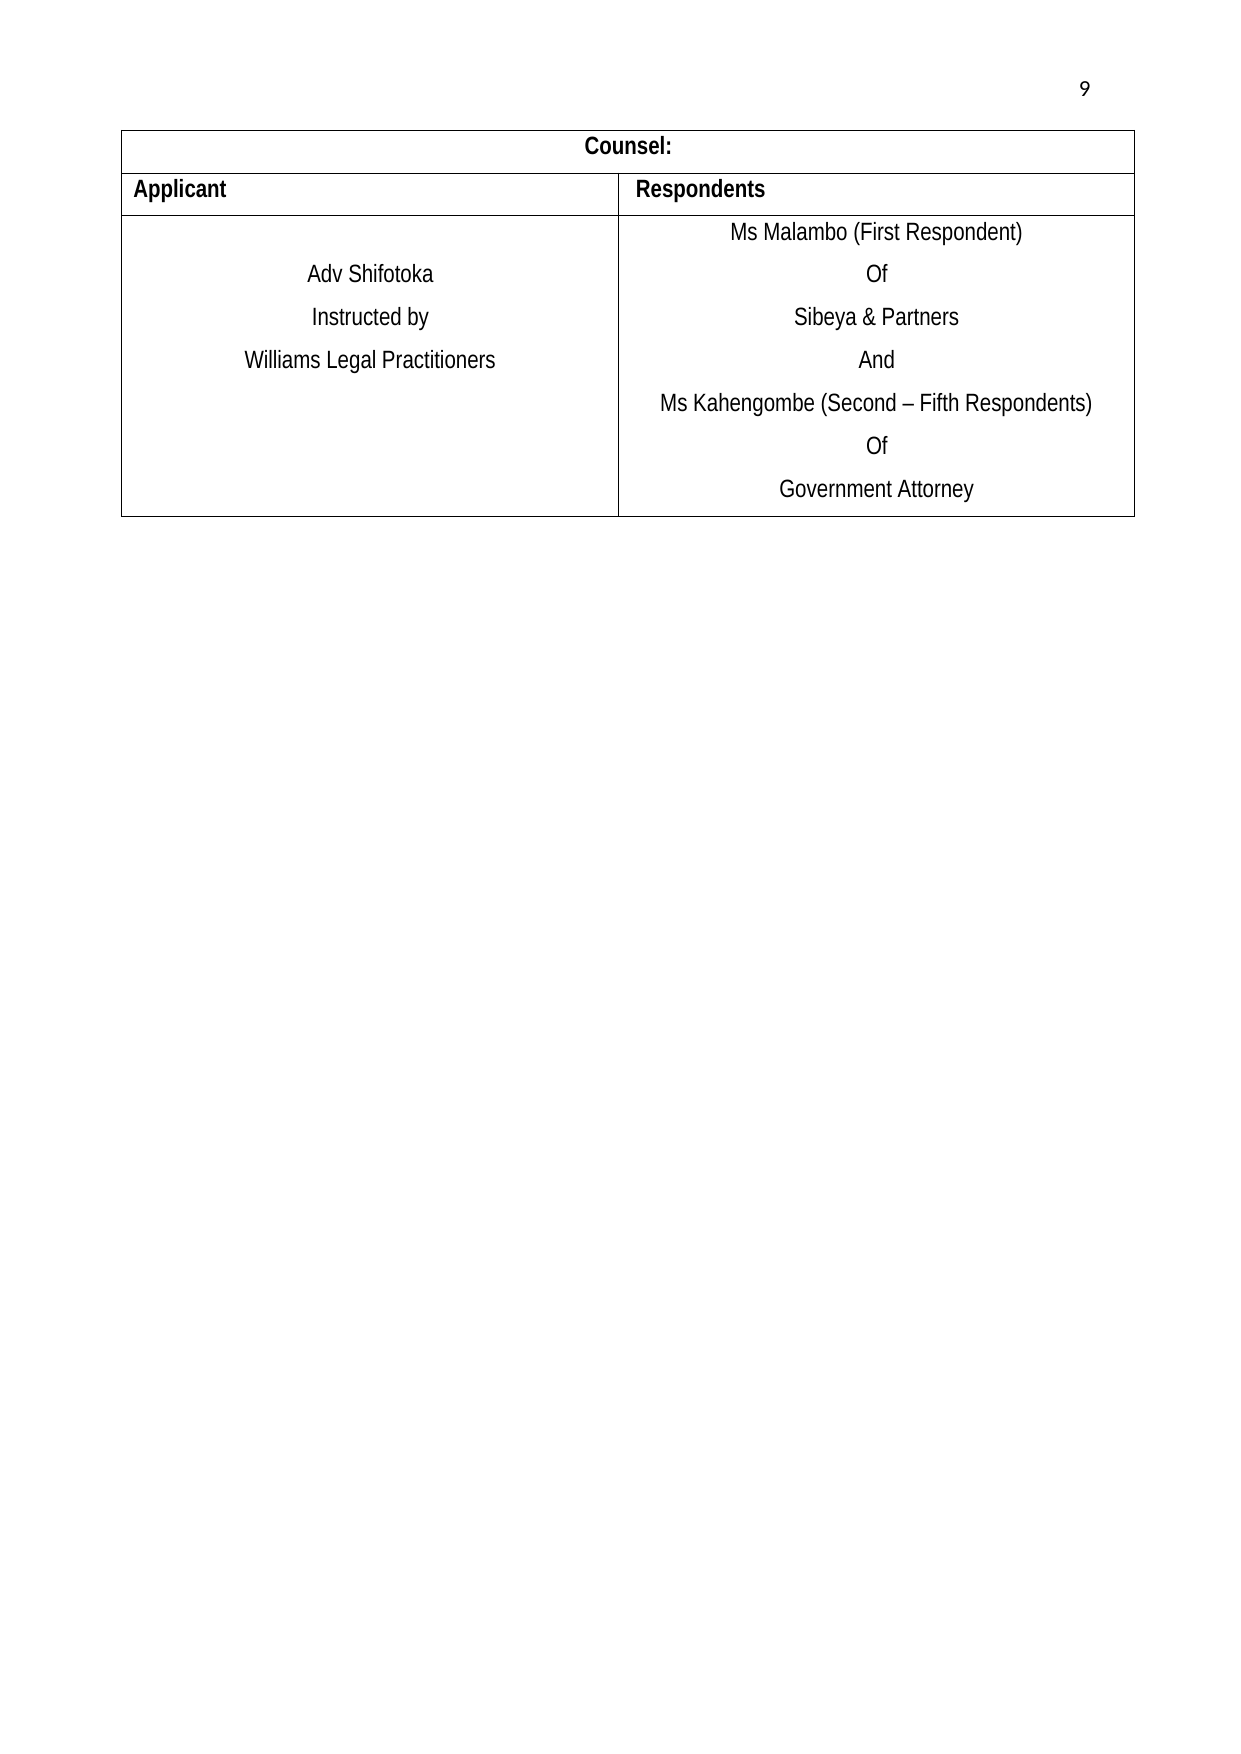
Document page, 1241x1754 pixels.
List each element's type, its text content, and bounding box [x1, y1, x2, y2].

table_cell Respondents [619, 174, 1134, 215]
table_cell Applicant [122, 174, 618, 215]
table_cell Adv Shifotoka Instructed by Williams Legal Practitioners [122, 216, 618, 516]
table_cell Counsel: [122, 131, 1134, 173]
table_cell Ms Malambo (First Respondent) Of Sibeya & Partners And Ms Kahengombe (Second – Fifth Respondents) Of Government Attorney [619, 216, 1134, 516]
